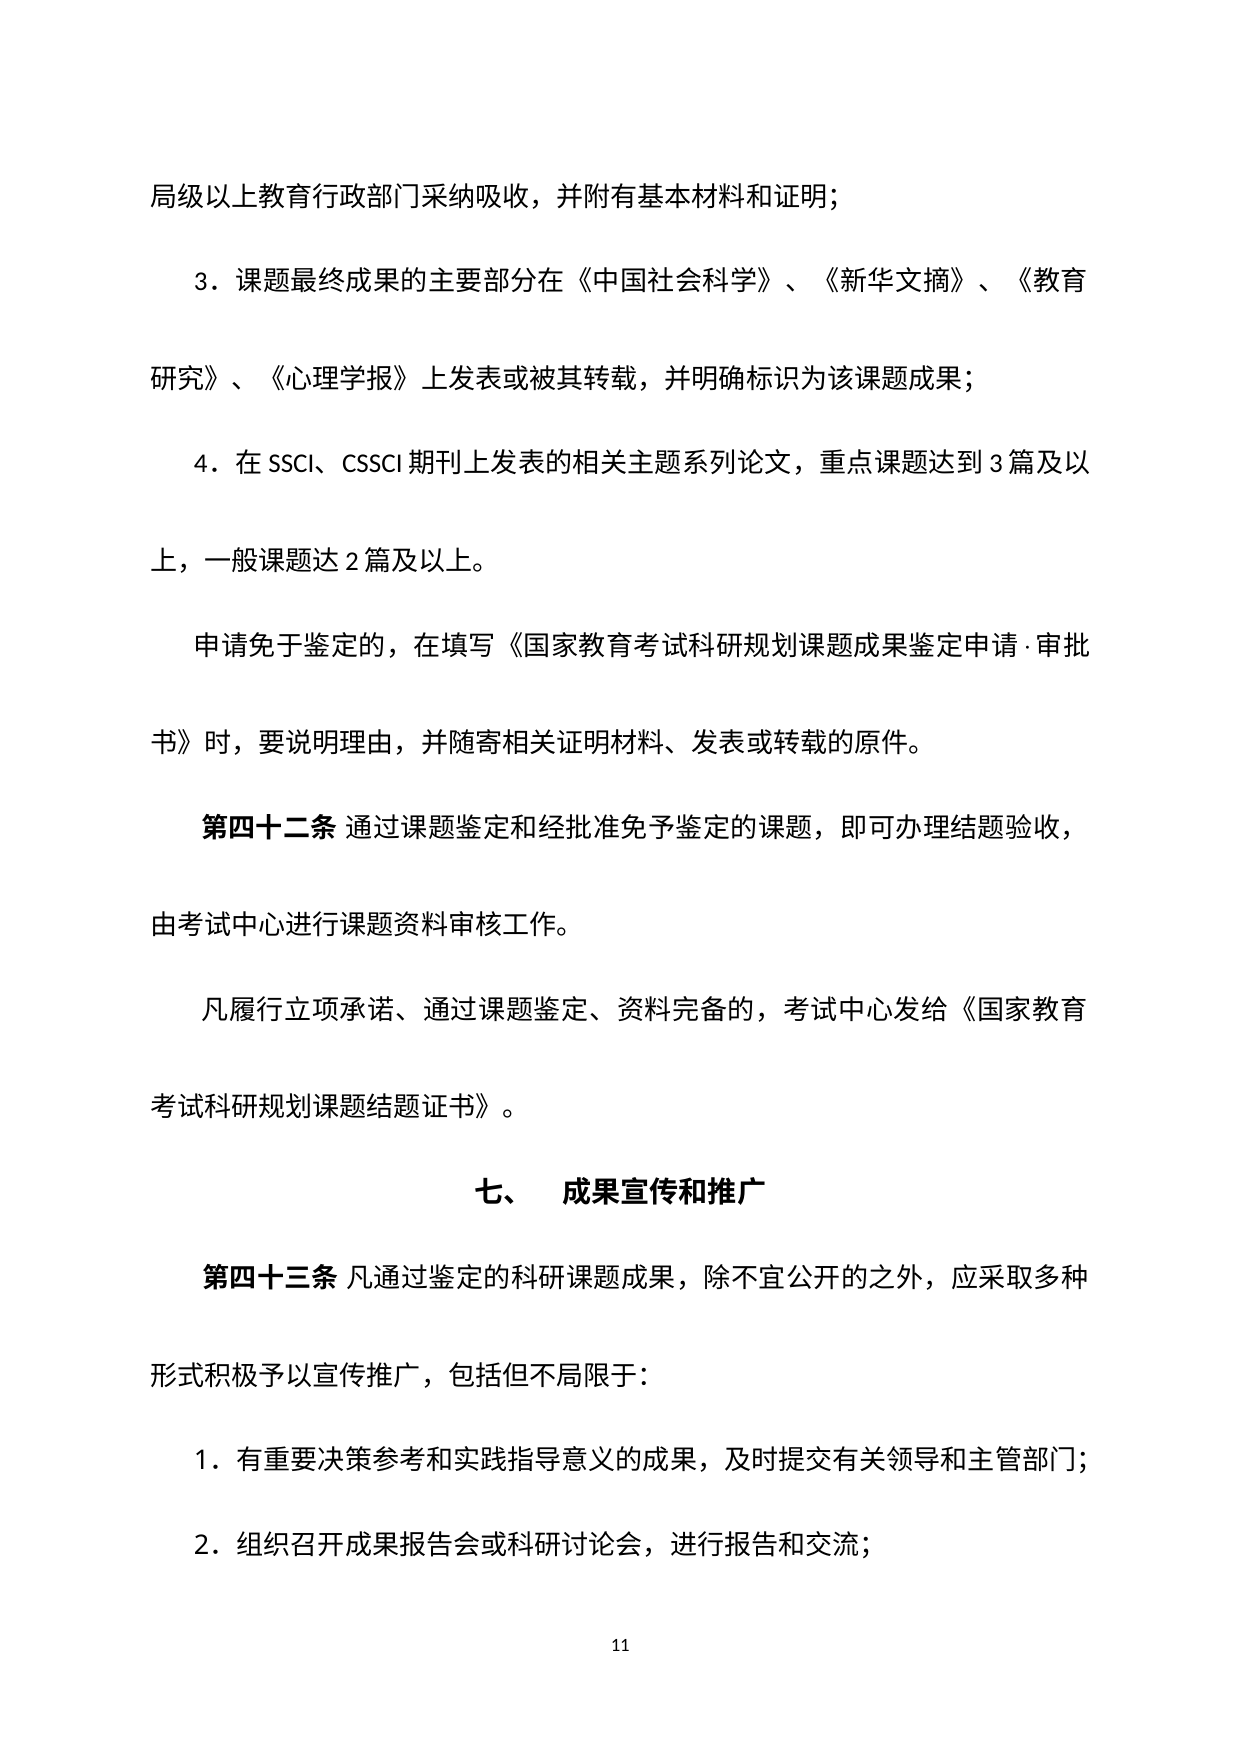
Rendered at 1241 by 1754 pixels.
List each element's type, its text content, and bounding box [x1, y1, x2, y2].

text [150, 162, 1090, 227]
text 2．组织召开成果报告会或科研讨论会，进行报告和交流； [150, 1510, 1090, 1575]
text 第四十二条 通过课题鉴定和经批准免予鉴定的课题，即可办理结题验收，由考试中心进行课题资料审核工作。 [150, 793, 1090, 955]
text 3．课题最终成果的主要部分在《中国社会科学》、《新华文摘》、《教育研究》、《心理学报》上发表或被其转载，并明确标识为该课题成果； [150, 247, 1090, 409]
text 凡履行立项承诺、通过课题鉴定、资料完备的，考试中心发给《国家教育考试科研规划课题结题证书》。 [150, 975, 1090, 1137]
text 第四十三条 凡通过鉴定的科研课题成果，除不宜公开的之外，应采取多种形式积极予以宣传推广，包括但不局限于： [150, 1243, 1090, 1406]
text 4．在SSCI、CSSCI期刊上发表的相关主题系列论文，重点课题达到3篇及以上，一般课题达2篇及以上。 [150, 429, 1090, 591]
text 1．有重要决策参考和实践指导意义的成果，及时提交有关领导和主管部门； [150, 1425, 1090, 1490]
text 申请免于鉴定的，在填写《国家教育考试科研规划课题成果鉴定申请审批书》时，要说明理由，并随寄相关证明材料、发表或转载的原件。 [150, 611, 1090, 773]
list 成果宣传和推广 [150, 1157, 1090, 1222]
